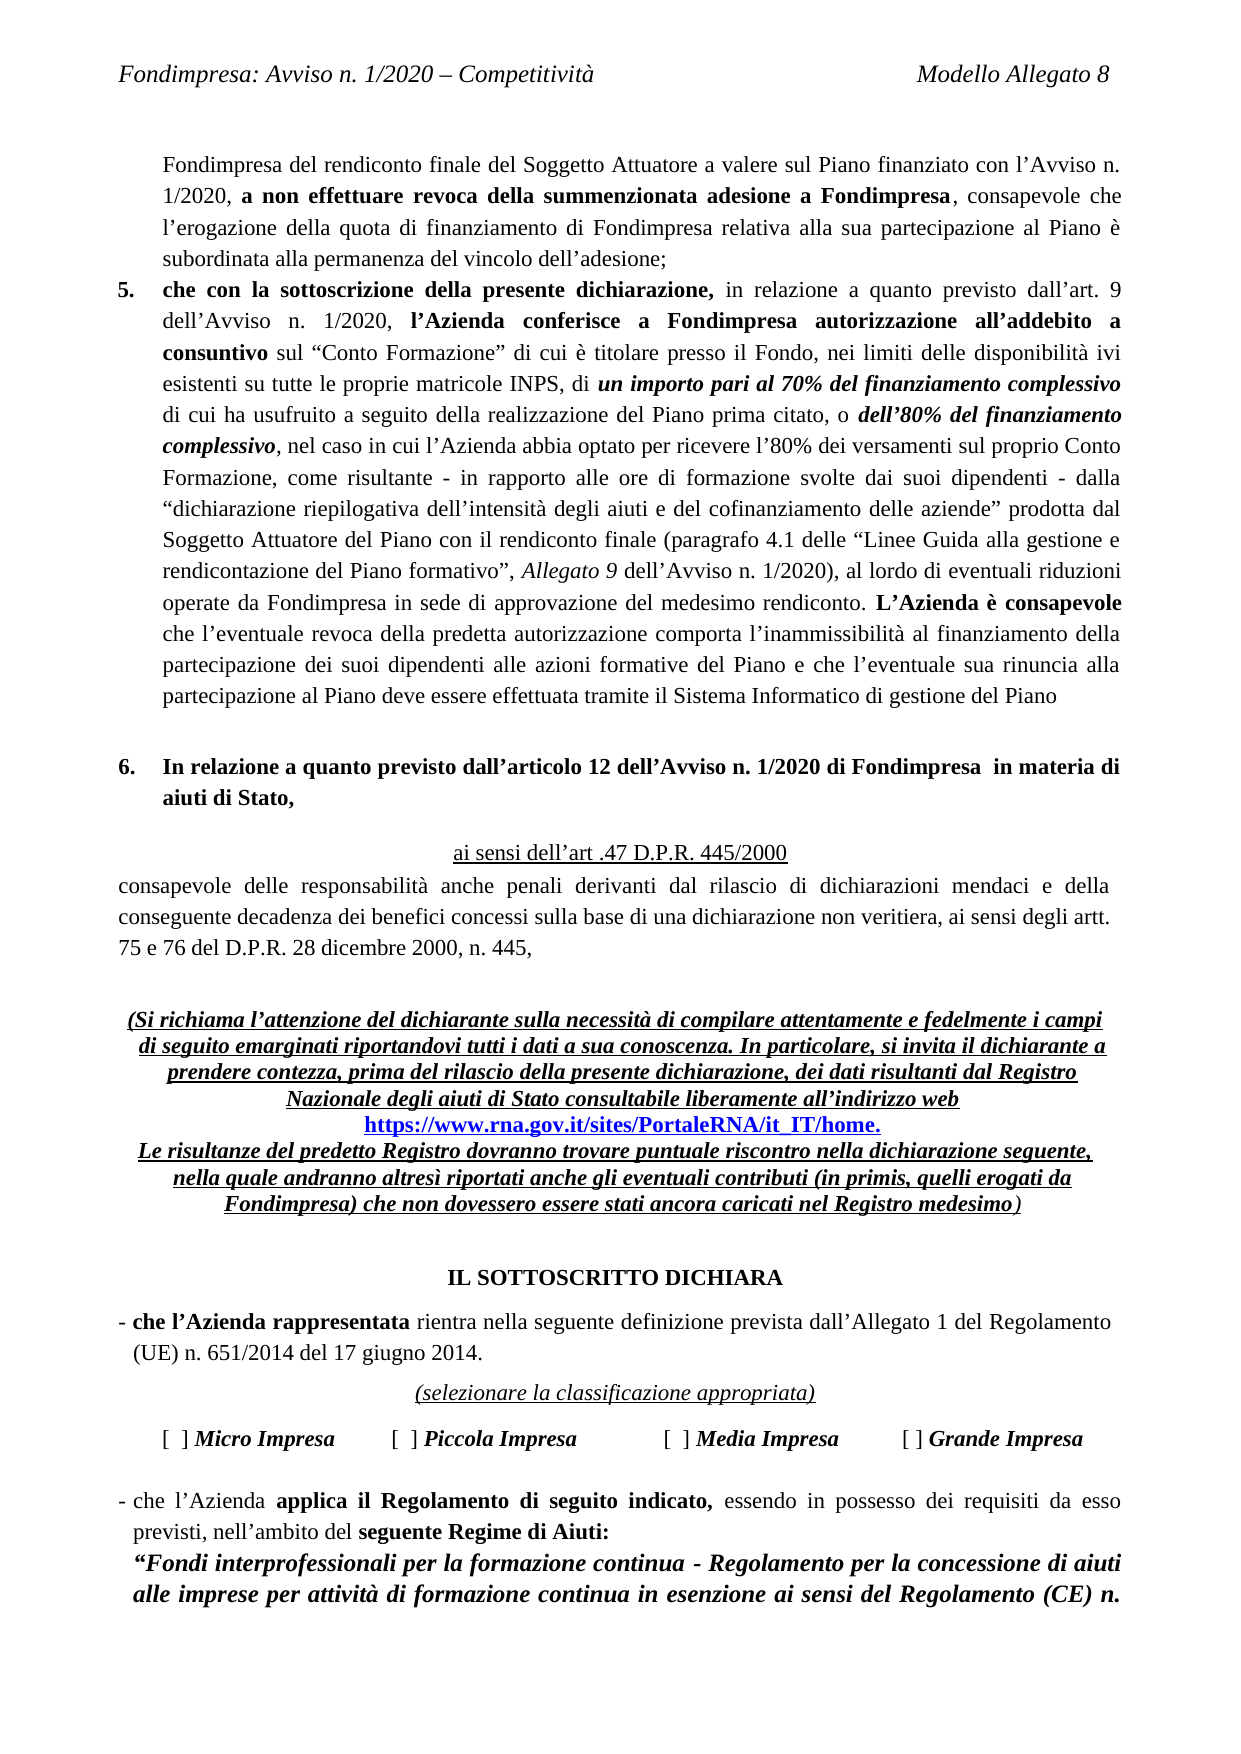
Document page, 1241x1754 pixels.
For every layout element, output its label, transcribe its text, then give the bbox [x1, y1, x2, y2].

text consapevole delle responsabilità anche penali derivanti dal rilascio di dichiarazioni mendaci e della conseguente decadenza dei benefici concessi sulla base di una dichiarazione non veritiera, ai sensi degli artt. 75 e 76 del D.P.R. 28 dicembre 2000, n. 445, [118, 868, 1112, 962]
text (Si richiama l’attenzione del dichiarante sulla necessità di compilare attentamente e fedelmente i campi di seguito emarginati riportandovi tutti i dati a sua conoscenza. In particolare, si invita il dichiarante a prendere contezza, prima del rilascio della presente dichiarazione, dei dati risultanti dal Registro Nazionale degli aiuti di Stato consultabile liberamente all’indirizzo web https://www.rna.gov.it/sites/PortaleRNA/it_IT/home. [118, 1006, 1112, 1137]
list che l’Azienda applica il Regolamento di seguito indicato, essendo in possesso dei requisiti da esso previsti, nell’ambito del seguente Regime di Aiuti: [118, 1483, 1122, 1546]
text (selezionare la classificazione appropriata) [118, 1379, 1112, 1405]
text Le risultanze del predetto Registro dovranno trovare puntuale riscontro nella dichiarazione seguente, nella quale andranno altresì riportati anche gli eventuali contributi (in primis, quelli erogati da Fondimpresa) che non dovessero essere stati ancora caricati nel Registro medesimo) [118, 1137, 1112, 1217]
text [133, 1546, 1122, 1608]
text 5. che con la sottoscrizione della presente dichiarazione, in relazione a quanto previsto dall’art. 9 dell’Avviso n. 1/2020, l’Azienda conferisce a Fondimpresa autorizzazione all’addebito a consuntivo sul “Conto Formazione” di cui è titolare presso il Fondo, nei limiti delle disponibilità ivi esistenti su tutte le proprie matricole INPS, di un importo pari al 70% del finanziamento complessivo di cui ha usufruito a seguito della realizzazione del Piano prima citato, o dell’80% del finanziamento complessivo, nel caso in cui l’Azienda abbia optato per ricevere l’80% dei versamenti sul proprio Conto Formazione, come risultante - in rapporto alle ore di formazione svolte dai suoi dipendenti - dalla “dichiarazione riepilogativa dell’intensità degli aiuti e del cofinanziamento delle aziende” prodotta dal Soggetto Attuatore del Piano con il rendiconto finale (paragrafo 4.1 delle “Linee Guida alla gestione e rendicontazione del Piano formativo”, Allegato 9 dell’Avviso n. 1/2020), al lordo di eventuali riduzioni operate da Fondimpresa in sede di approvazione del medesimo rendiconto. L’Azienda è consapevole che l’eventuale revoca della predetta autorizzazione comporta l’inammissibilità al finanziamento della partecipazione dei suoi dipendenti alle azioni formative del Piano e che l’eventuale sua rinuncia alla partecipazione al Piano deve essere effettuata tramite il Sistema Informatico di gestione del Piano [117, 273, 1122, 710]
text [118, 148, 1122, 273]
text 6. In relazione a quanto previsto dall’articolo 12 dell’Avviso n. 1/2020 di Fondimpresa in materia di aiuti di Stato, [118, 749, 1122, 812]
text IL SOTTOSCRITTO DICHIARA [118, 1260, 1112, 1292]
text ai sensi dell’art .47 D.P.R. 445/2000 [118, 831, 1122, 868]
text - che l’Azienda rappresentata rientra nella seguente definizione prevista dall’Allegato 1 del Regolamento (UE) n. 651/2014 del 17 giugno 2014. [118, 1304, 1112, 1367]
text [ ] Micro Impresa [ ] Piccola Impresa [ ] Media Impresa [ ] Grande Impresa [133, 1424, 1112, 1451]
